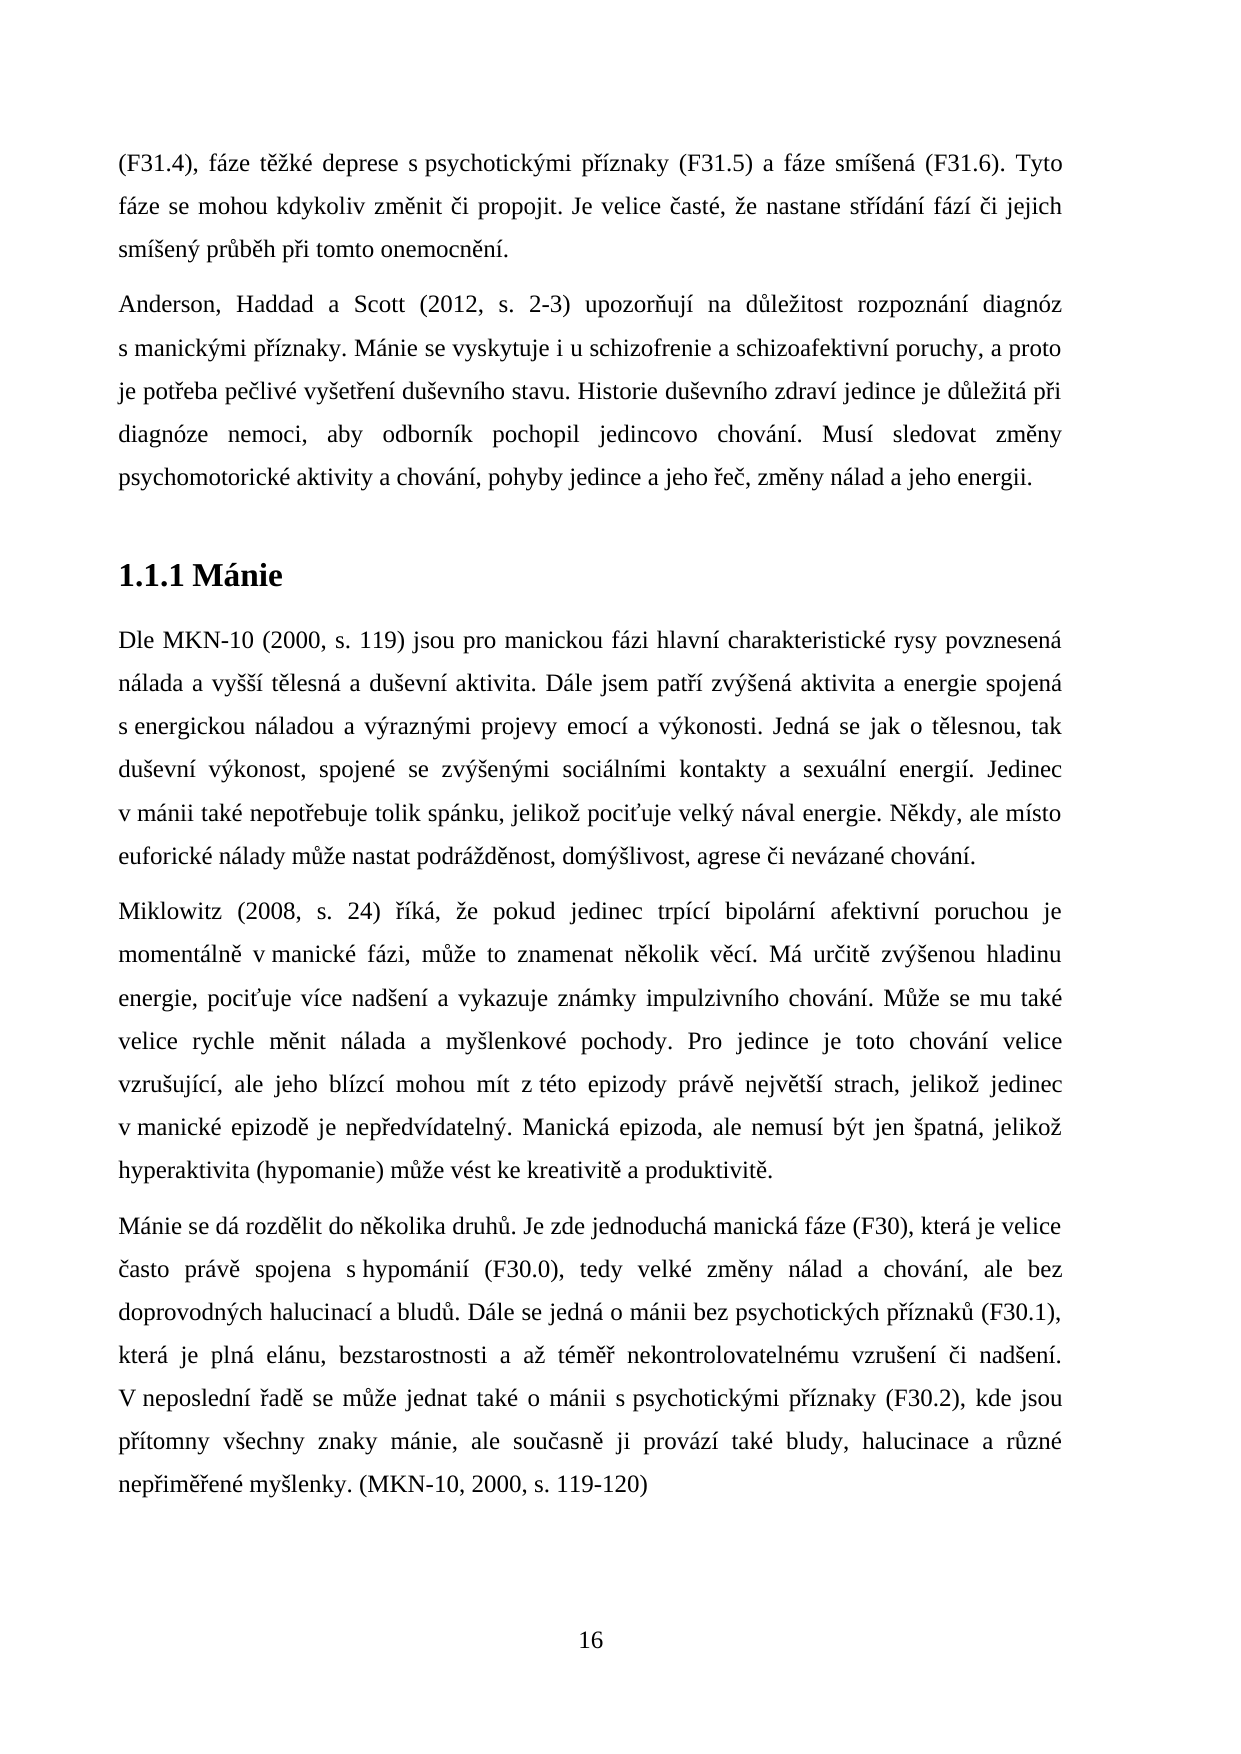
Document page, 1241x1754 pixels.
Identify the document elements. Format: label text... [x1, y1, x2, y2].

text Miklowitz (2008, s. 24) říká, že pokud jedinec trpící bipolární afektivní poruchou je momentálně v manické fázi, může to znamenat několik věcí. Má určitě zvýšenou hladinu energie, pociťuje více nadšení a vykazuje známky impulzivního chování. Může se mu také velice rychle měnit nálada a myšlenkové pochody. Pro jedince je toto chování velice vzrušující, ale jeho blízcí mohou mít z této epizody právě největší strach, jelikož jedinec v manické epizodě je nepředvídatelný. Manická epizoda, ale nemusí být jen špatná, jelikož hyperaktivita (hypomanie) může vést ke kreativitě a produktivitě. [118, 896, 1063, 1184]
subtitle Mánie [118, 555, 1063, 593]
text Dle MKN-10 (2000, s. 119) jsou pro manickou fázi hlavní charakteristické rysy povznesená nálada a vyšší tělesná a duševní aktivita. Dále jsem patří zvýšená aktivita a energie spojená s energickou náladou a výraznými projevy emocí a výkonosti. Jedná se jak o tělesnou, tak duševní výkonost, spojené se zvýšenými sociálními kontakty a sexuální energií. Jedinec v mánii také nepotřebuje tolik spánku, jelikož pociťuje velký nával energie. Někdy, ale místo euforické nálady může nastat podrážděnost, domýšlivost, agrese či nevázané chování. [118, 625, 1063, 869]
text Mánie se dá rozdělit do několika druhů. Je zde jednoduchá manická fáze (F30), která je velice často právě spojena s hypománií (F30.0), tedy velké změny nálad a chování, ale bez doprovodných halucinací a bludů. Dále se jedná o mánii bez psychotických příznaků (F30.1), která je plná elánu, bezstarostnosti a až téměř nekontrolovatelnému vzrušení či nadšení. V neposlední řadě se může jednat také o mánii s psychotickými příznaky (F30.2), kde jsou přítomny všechny znaky mánie, ale současně ji provází také bludy, halucinace a různé nepřiměřené myšlenky. (MKN-10, 2000, s. 119-120) [118, 1211, 1063, 1498]
text Anderson, Haddad a Scott (2012, s. 2-3) upozorňují na důležitost rozpoznání diagnóz s manickými příznaky. Mánie se vyskytuje i u schizofrenie a schizoafektivní poruchy, a proto je potřeba pečlivé vyšetření duševního stavu. Historie duševního zdraví jedince je důležitá při diagnóze nemoci, aby odborník pochopil jedincovo chování. Musí sledovat změny psychomotorické aktivity a chování, pohyby jedince a jeho řeč, změny nálad a jeho energii. [118, 289, 1063, 491]
